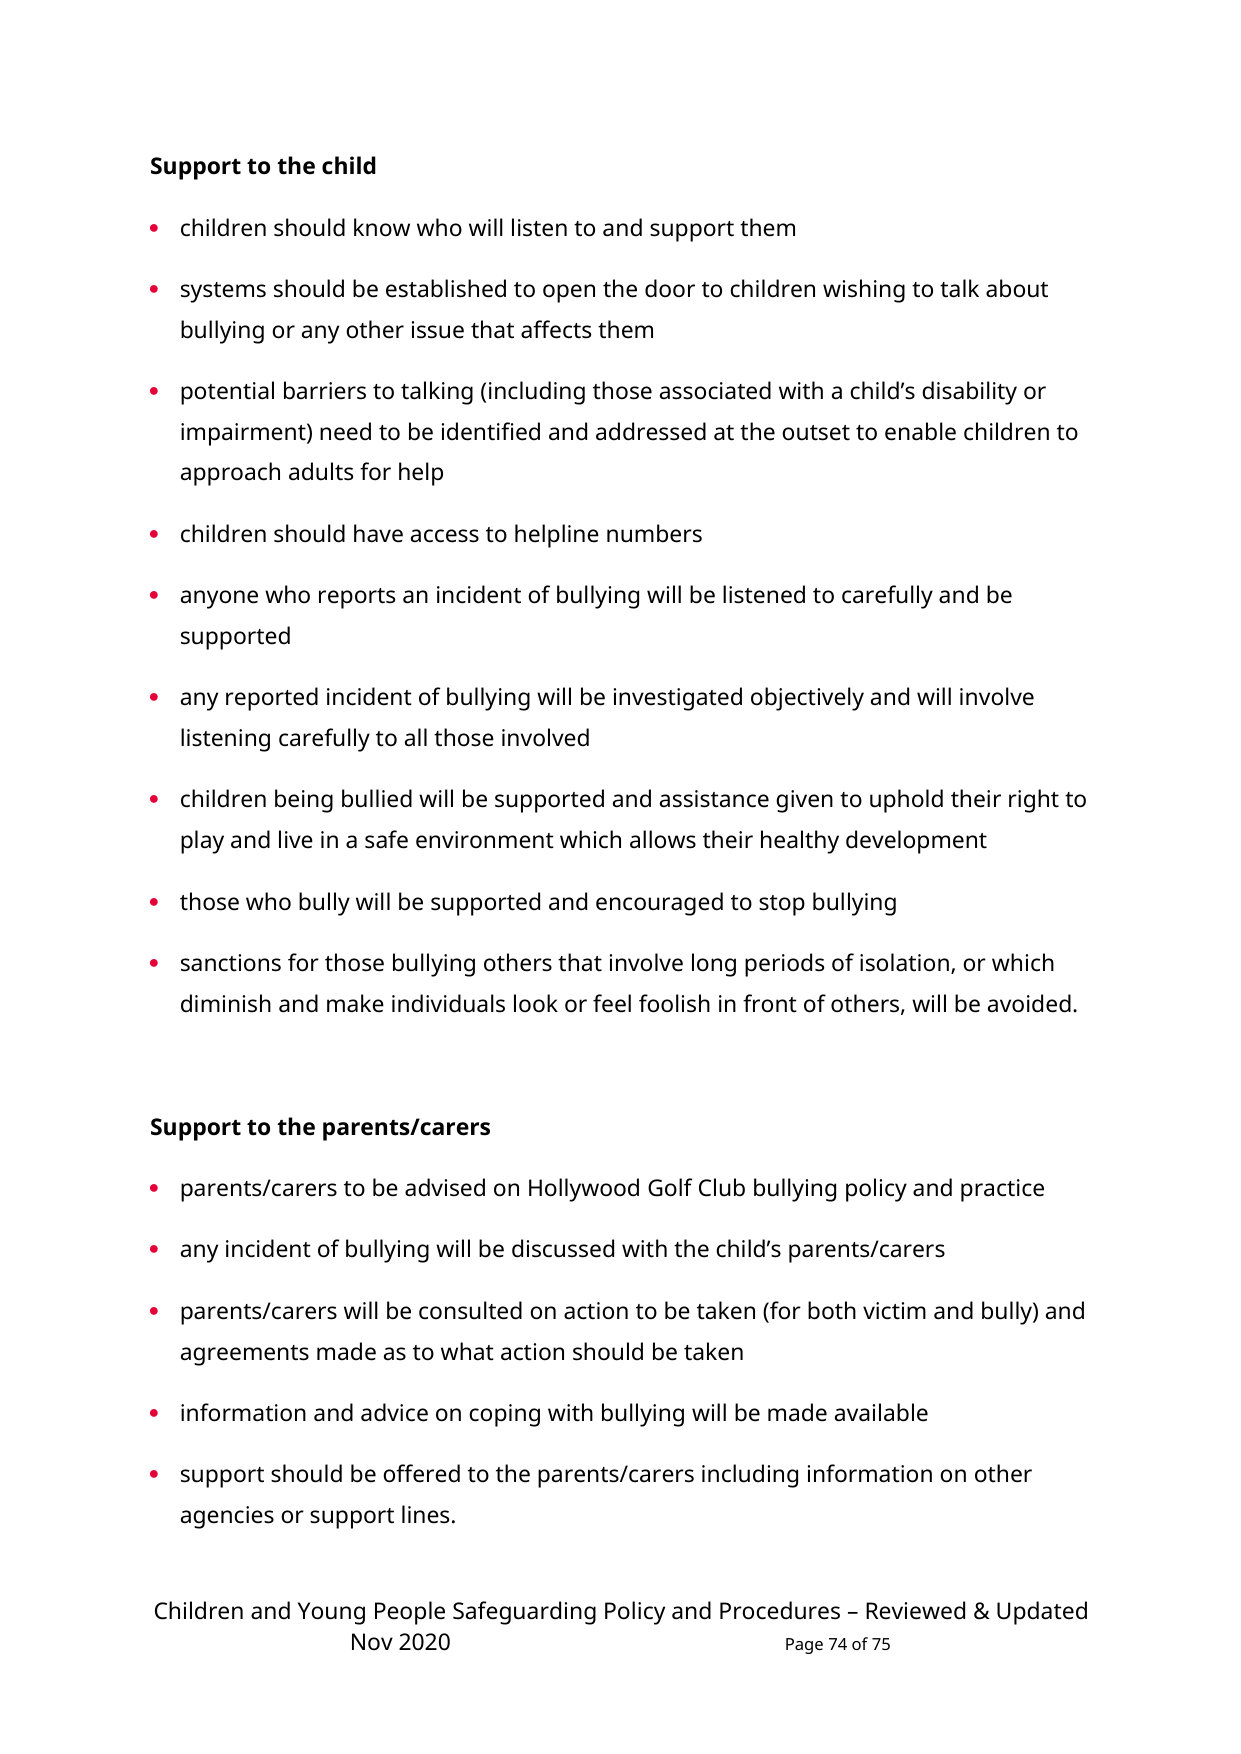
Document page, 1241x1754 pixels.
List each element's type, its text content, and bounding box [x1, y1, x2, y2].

list children should know who will listen to and support them [150, 211, 1090, 243]
list information and advice on coping with bullying will be made available [150, 1397, 1090, 1428]
list systems should be established to open the door to children wishing to talk about bullying or any other issue that affects them [150, 273, 1090, 345]
list parents/carers will be consulted on action to be taken (for both victim and bully) and agreements made as to what action should be taken [150, 1295, 1090, 1367]
list parents/carers to be advised on Hollywood Golf Club bullying policy and practice [150, 1172, 1090, 1203]
text Support to the parents/carers [150, 1110, 1090, 1142]
list children being bullied will be supported and assistance given to uphold their right to play and live in a safe environment which allows their healthy development [150, 783, 1090, 855]
list any incident of bullying will be discussed with the child’s parents/carers [150, 1233, 1090, 1264]
list support should be offered to the parents/carers including information on other agencies or support lines. [150, 1458, 1090, 1530]
list children should have access to helpline numbers [150, 518, 1090, 549]
list those who bully will be supported and encouraged to stop bullying [150, 885, 1090, 917]
list anyone who reports an incident of bullying will be listened to carefully and be supported [150, 579, 1090, 651]
list potential barriers to talking (including those associated with a child’s disability or impairment) need to be identified and addressed at the outset to enable children to approach adults for help [150, 375, 1090, 487]
text Support to the child [150, 150, 1090, 181]
list sanctions for those bullying others that involve long periods of isolation, or which diminish and make individuals look or feel foolish in front of others, will be avoided. [150, 947, 1090, 1019]
list any reported incident of bullying will be investigated objectively and will involve listening carefully to all those involved [150, 681, 1090, 753]
